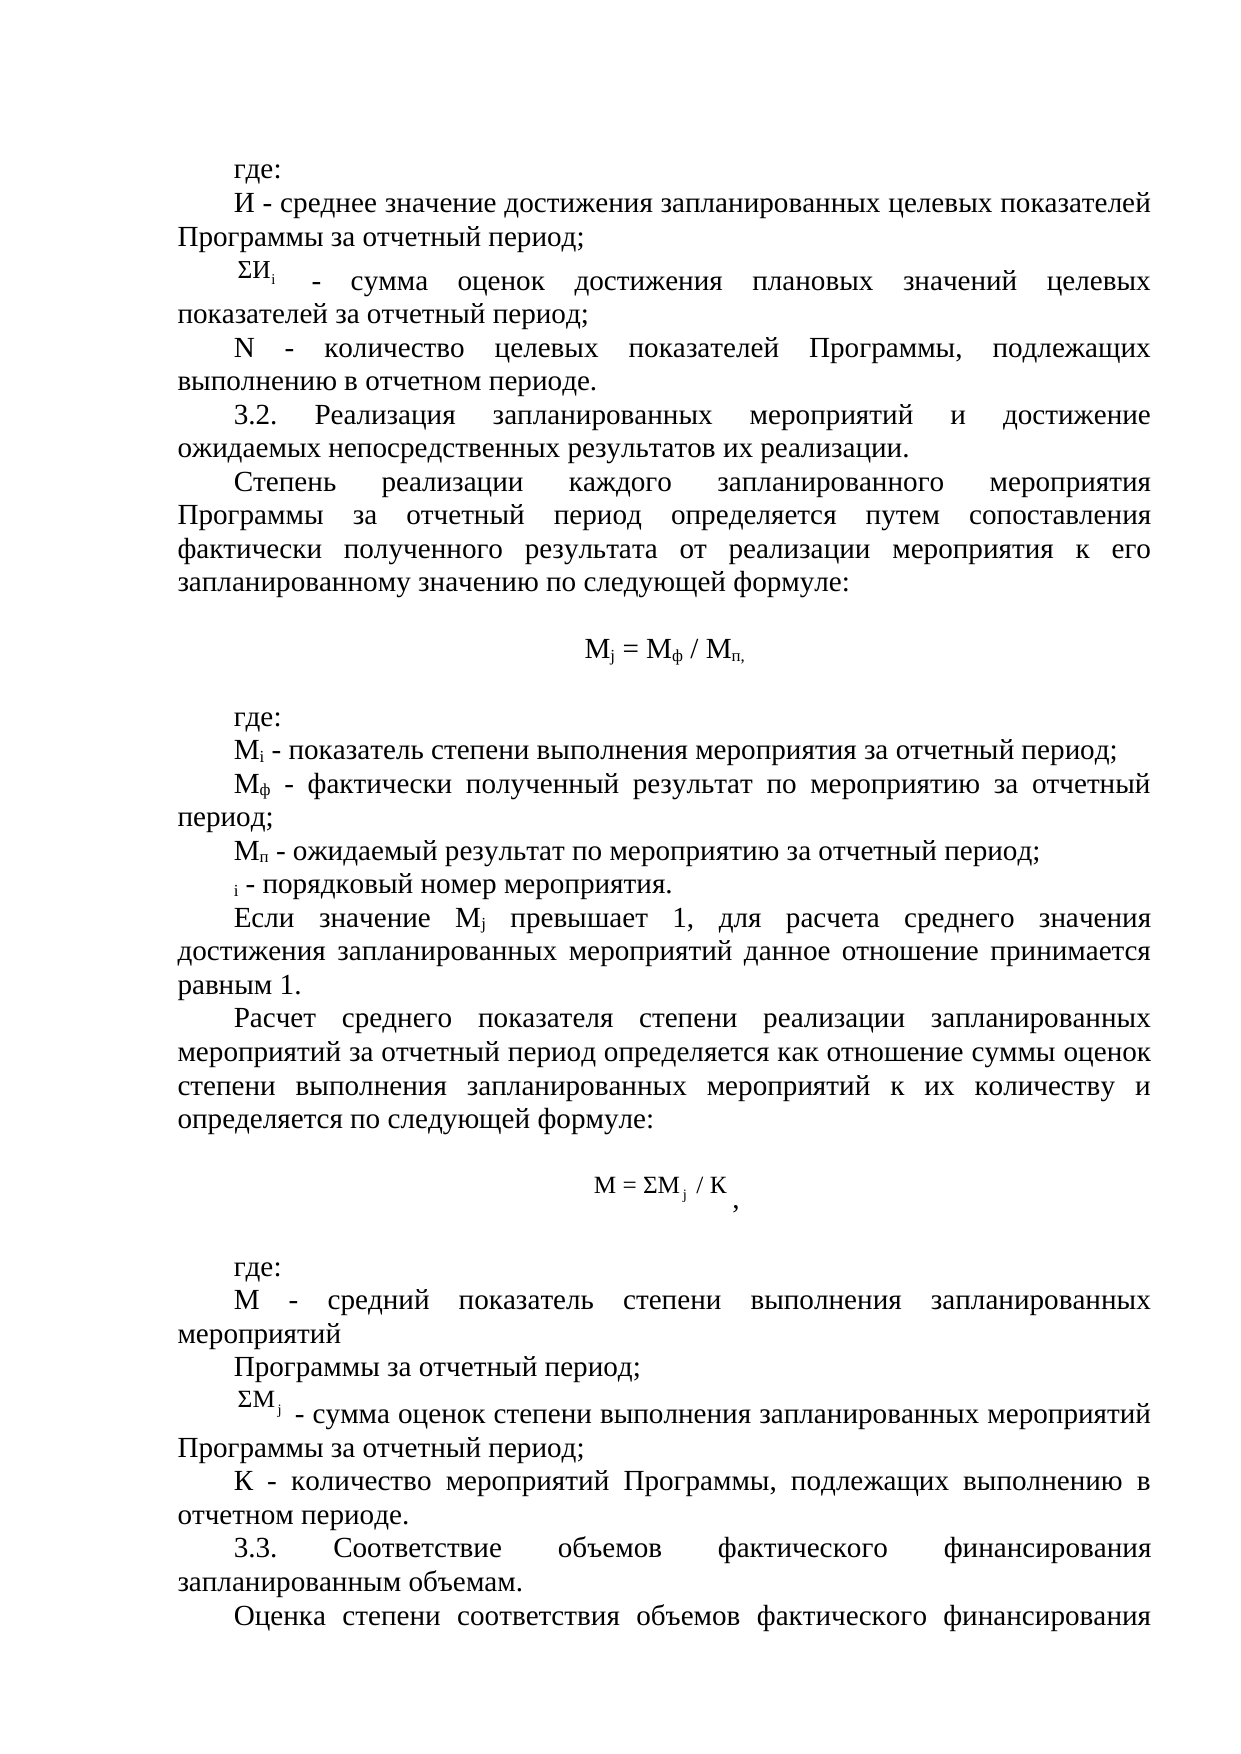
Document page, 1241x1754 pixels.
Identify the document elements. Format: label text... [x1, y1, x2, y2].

text Если значение Мj превышает 1, для расчета среднего значения достижения запланированных мероприятий данное отношение принимается равным 1. [177, 900, 1152, 1001]
text Мi - показатель степени выполнения мероприятия за отчетный период; [177, 732, 1152, 766]
text Степень реализации каждого запланированного мероприятия Программы за отчетный период определяется путем сопоставления фактически полученного результата от реализации мероприятия к его запланированному значению по следующей формуле: [177, 464, 1152, 598]
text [177, 1598, 1152, 1631]
text - сумма оценок степени выполнения запланированных мероприятий Программы за отчетный период; [177, 1383, 1152, 1463]
text Мп - ожидаемый результат по мероприятию за отчетный период; [177, 833, 1152, 866]
text N - количество целевых показателей Программы, подлежащих выполнению в отчетном периоде. [177, 330, 1152, 397]
text - сумма оценок достижения плановых значений целевых показателей за отчетный период; [177, 252, 1152, 330]
text где: [177, 152, 1152, 185]
text 3.3. Соответствие объемов фактического финансирования запланированным объемам. [177, 1531, 1152, 1598]
text И - среднее значение достижения запланированных целевых показателей Программы за отчетный период; [177, 185, 1152, 252]
text Мф - фактически полученный результат по мероприятию за отчетный период; [177, 766, 1152, 833]
text Расчет среднего показателя степени реализации запланированных мероприятий за отчетный период определяется как отношение суммы оценок степени выполнения запланированных мероприятий к их количеству и определяется по следующей формуле: [177, 1001, 1152, 1135]
text К - количество мероприятий Программы, подлежащих выполнению в отчетном периоде. [177, 1463, 1152, 1531]
text М - средний показатель степени выполнения запланированных мероприятий [177, 1282, 1152, 1349]
text , [177, 1168, 1152, 1215]
text где: [177, 699, 1152, 732]
text Программы за отчетный период; [177, 1349, 1152, 1383]
text 3.2. Реализация запланированных мероприятий и достижение ожидаемых непосредственных результатов их реализации. [177, 397, 1152, 464]
text i - порядковый номер мероприятия. [177, 866, 1152, 900]
text где: [177, 1249, 1152, 1282]
text Мj = Мф / Мп, [177, 632, 1152, 665]
